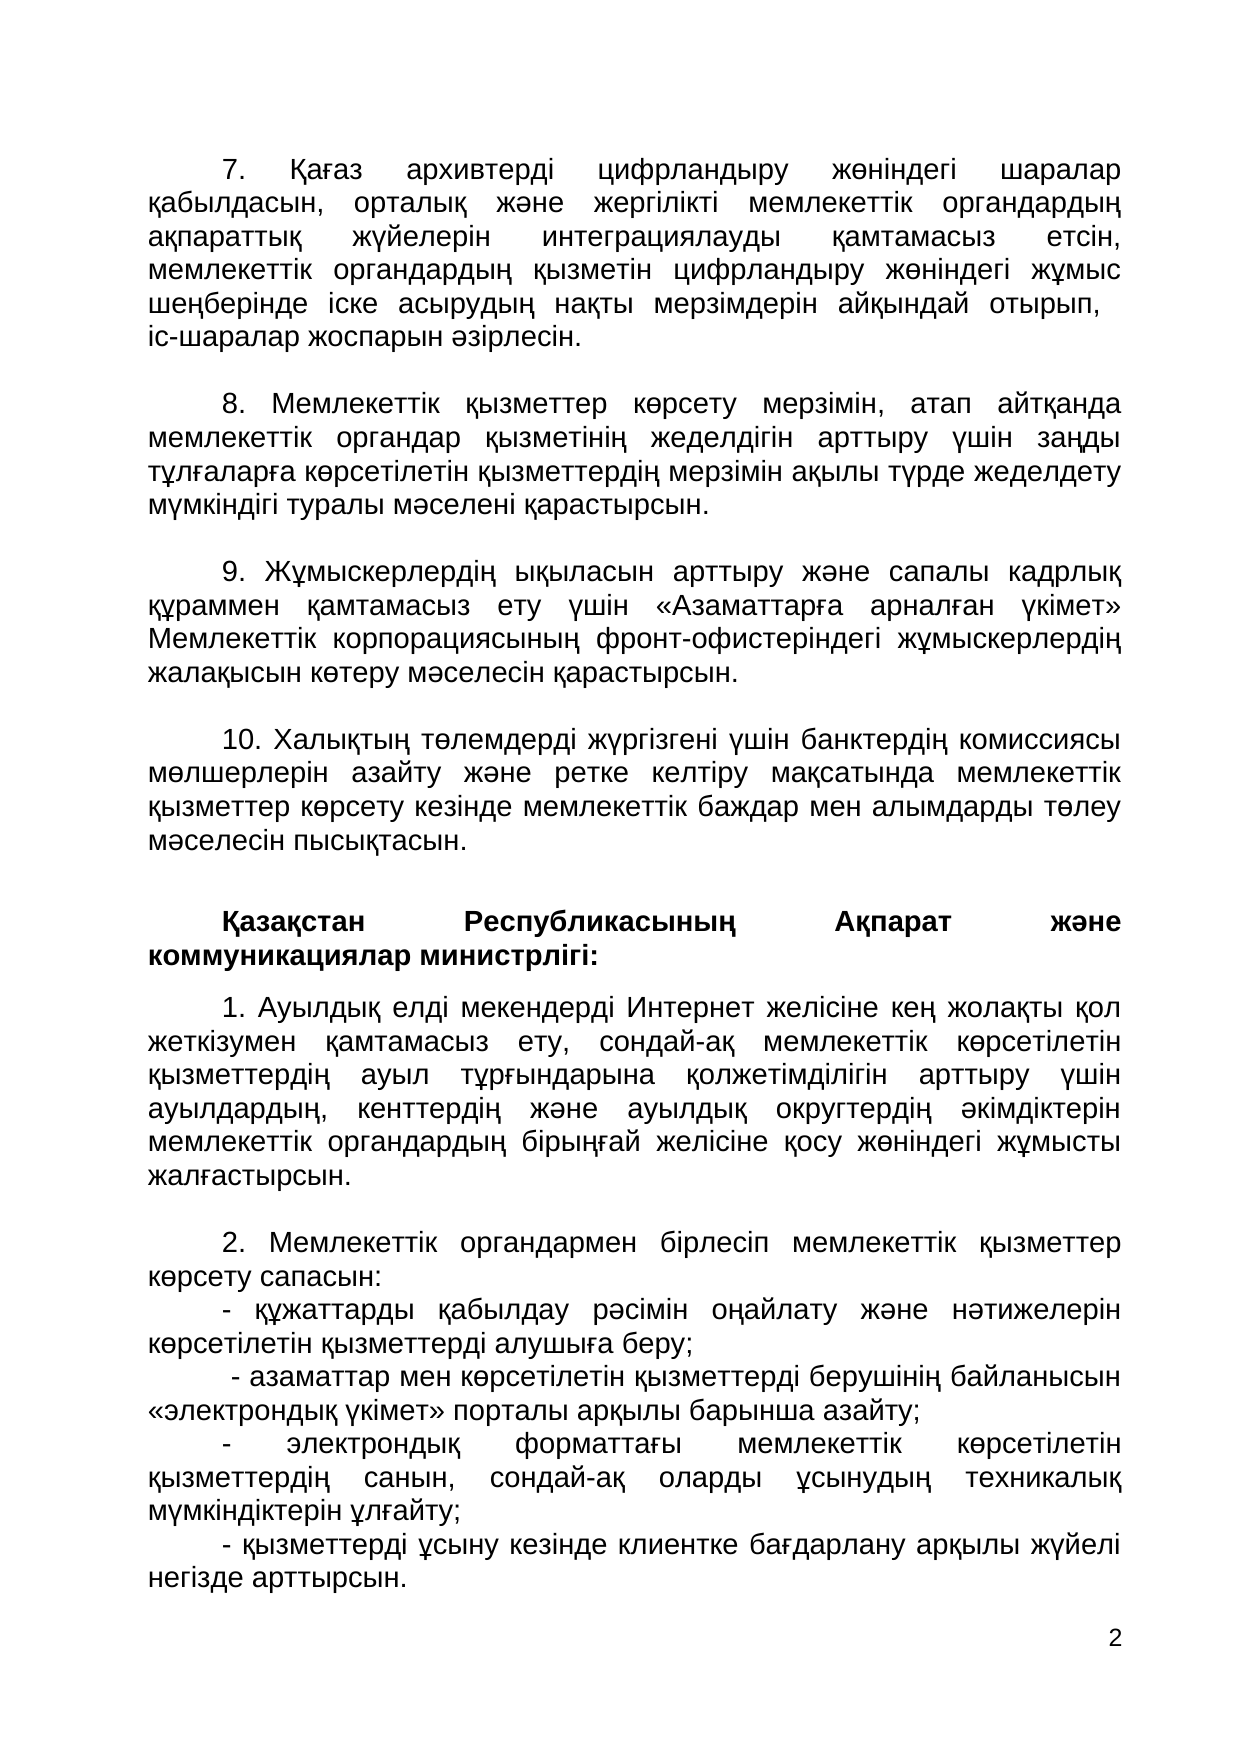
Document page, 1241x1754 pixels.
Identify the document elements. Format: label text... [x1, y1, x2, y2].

text - құжаттарды қабылдау рәсімін оңайлату және нәтижелерін көрсетілетін қызметтерді алушыға беру; [148, 1292, 1122, 1359]
text - азаматтар мен көрсетілетін қызметтерді берушінің байланысын «электрондық үкімет» порталы арқылы барынша азайту; [148, 1359, 1122, 1426]
text - электрондық форматтағы мемлекеттік көрсетілетін қызметтердің санын, сондай-ақ оларды ұсынудың техникалық мүмкіндіктерін ұлғайту; [148, 1426, 1122, 1527]
text 1. Ауылдық елді мекендерді Интернет желісіне кең жолақты қол жеткізумен қамтамасыз ету, сондай-ақ мемлекеттік көрсетілетін қызметтердің ауыл тұрғындарына қолжетімділігін арттыру үшін ауылдардың, кенттердің және ауылдық округтердің әкімдіктерін мемлекеттік органдардың бірыңғай желісіне қосу жөніндегі жұмысты жалғастырсын. [148, 990, 1122, 1191]
text - қызметтерді ұсыну кезінде клиентке бағдарлану арқылы жүйелі негізде арттырсын. [148, 1527, 1122, 1594]
text 8. Мемлекеттік қызметтер көрсету мерзімін, атап айтқанда мемлекеттік органдар қызметінің жеделдігін арттыру үшін заңды тұлғаларға көрсетілетін қызметтердің мерзімін ақылы түрде жеделдету мүмкіндігі туралы мәселені қарастырсын. [148, 386, 1122, 521]
text Қазақстан Республикасының Ақпарат және коммуникациялар министрлігі: [148, 904, 1122, 971]
text 10. Халықтың төлемдерді жүргізгені үшін банктердің комиссиясы мөлшерлерін азайту және ретке келтіру мақсатында мемлекеттік қызметтер көрсету кезінде мемлекеттік баждар мен алымдарды төлеу мәселесін пысықтасын. [148, 722, 1122, 856]
text 9. Жұмыскерлердің ықыласын арттыру және сапалы кадрлық құраммен қамтамасыз ету үшін «Азаматтарға арналған үкімет» Мемлекеттік корпорациясының фронт-офистеріндегі жұмыскерлердің жалақысын көтеру мәселесін қарастырсын. [148, 554, 1122, 688]
text 7. Қағаз архивтерді цифрландыру жөніндегі шаралар қабылдасын, орталық және жергілікті мемлекеттік органдардың ақпараттық жүйелерін интеграциялауды қамтамасыз етсін, мемлекеттік органдардың қызметін цифрландыру жөніндегі жұмыс шеңберінде іске асырудың нақты мерзімдерін айқындай отырып, іс-шаралар жоспарын әзірлесін. [148, 152, 1122, 353]
text 2. Мемлекеттік органдармен бірлесіп мемлекеттік қызметтер көрсету сапасын: [148, 1225, 1122, 1292]
